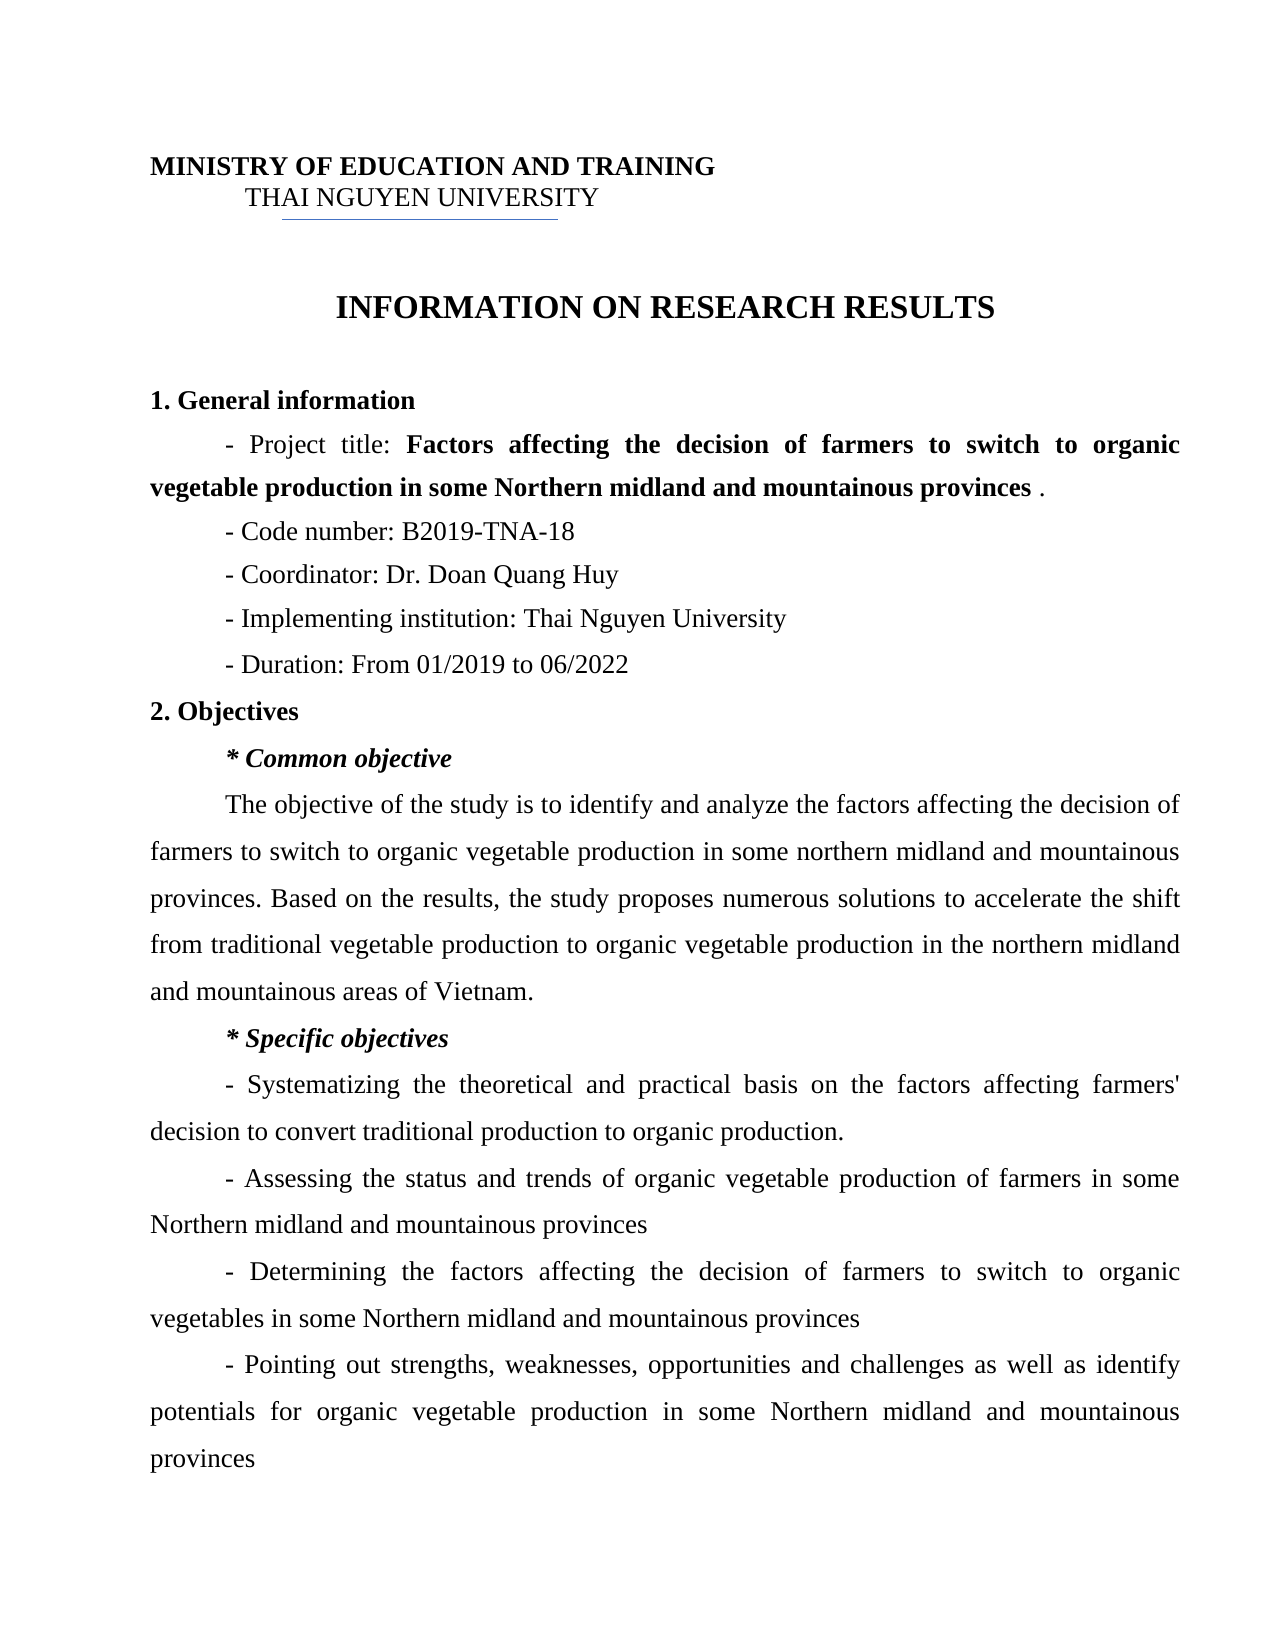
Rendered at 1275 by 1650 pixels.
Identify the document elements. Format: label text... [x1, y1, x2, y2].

text - Systematizing the theoretical and practical basis on the factors affecting farmers' decision to convert traditional production to organic production. [150, 1068, 1181, 1146]
text - Implementing institution: Thai Nguyen University [150, 602, 1181, 633]
text 2. Objectives [150, 695, 1181, 726]
text - Project title: Factors affecting the decision of farmers to switch to organic vegetable production in some Northern midland and mountainous provinces . [150, 428, 1181, 502]
text - Pointing out strengths, weaknesses, opportunities and challenges as well as identify potentials for organic vegetable production in some Northern midland and mountainous provinces [150, 1348, 1181, 1473]
text * Common objective [150, 742, 1181, 773]
text 1. General information [150, 384, 1181, 415]
text MINISTRY OF EDUCATION AND TRAINING [150, 150, 1181, 181]
text THAI NGUYEN UNIVERSITY [150, 181, 1181, 212]
text - Assessing the status and trends of organic vegetable production of farmers in some Northern midland and mountainous provinces [150, 1162, 1181, 1240]
text - Code number: B2019-TNA-18 [150, 515, 1181, 546]
text * Specific objectives [150, 1022, 1181, 1053]
text INFORMATION ON RESEARCH RESULTS [150, 287, 1181, 325]
text The objective of the study is to identify and analyze the factors affecting the decision of farmers to switch to organic vegetable production in some northern midland and mountainous provinces. Based on the results, the study proposes numerous solutions to accelerate the shift from traditional vegetable production to organic vegetable production in the northern midland and mountainous areas of Vietnam. [150, 788, 1181, 1006]
text - Determining the factors affecting the decision of farmers to switch to organic vegetables in some Northern midland and mountainous provinces [150, 1255, 1181, 1333]
text - Coordinator: Dr. Doan Quang Huy [150, 558, 1181, 589]
text - Duration: From 01/2019 to 06/2022 [150, 648, 1181, 680]
